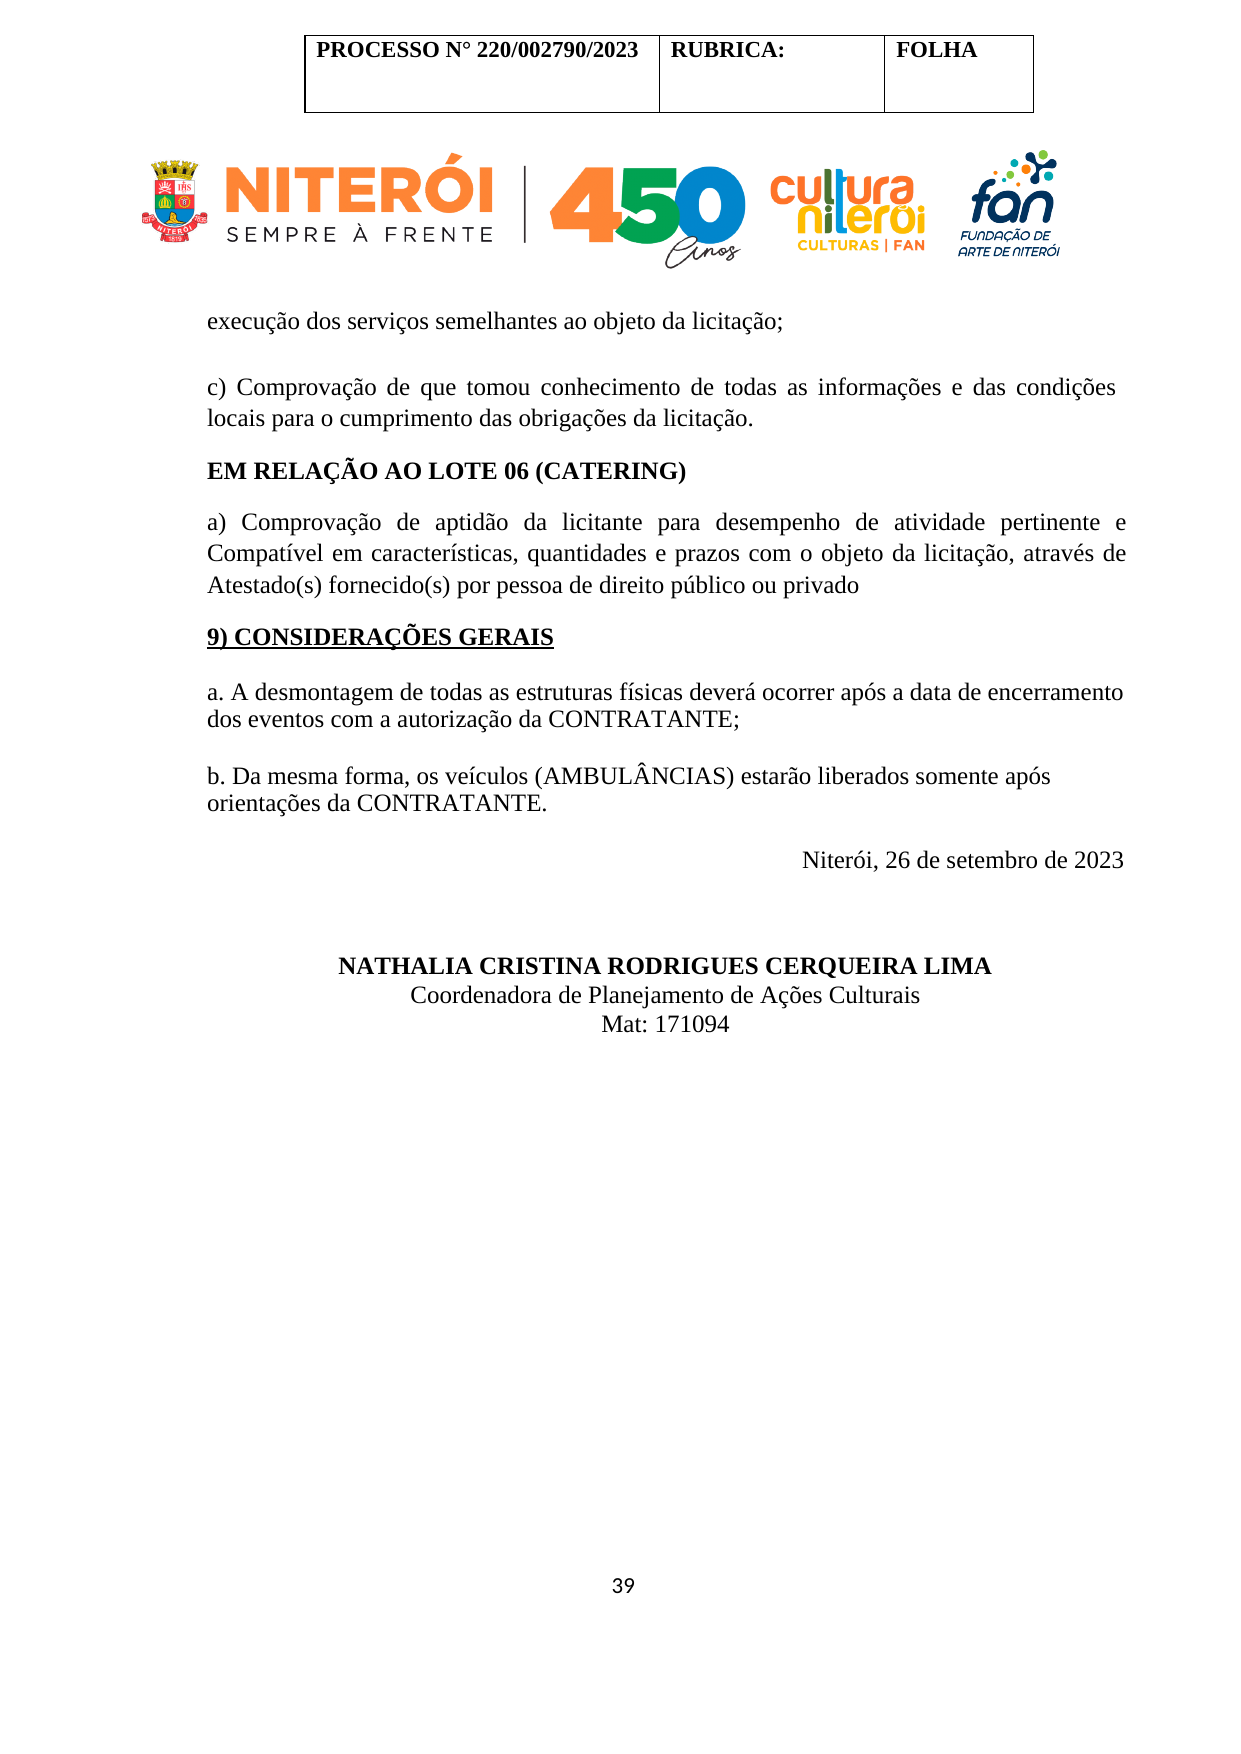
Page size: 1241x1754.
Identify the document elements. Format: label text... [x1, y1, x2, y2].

text Coordenadora de Planejamento de Ações Culturais [207, 980, 1123, 1009]
text a) Comprovação de aptidão da licitante para desempenho de atividade pertinente e Compatível em características, quantidades e prazos com o objeto da licitação, através de Atestado(s) fornecido(s) por pessoa de direito público ou privado [207, 507, 1128, 599]
text 9) CONSIDERAÇÕES GERAIS [207, 622, 1125, 651]
text EM RELAÇÃO AO LOTE 06 (CATERING) [207, 456, 1128, 485]
text Niterói, 26 de setembro de 2023 [207, 846, 1124, 874]
text c) Comprovação de que tomou conhecimento de todas as informações e das condições locais para o cumprimento das obrigações da licitação. [207, 372, 1117, 432]
text a. A desmontagem de todas as estruturas físicas deverá ocorrer após a data de encerramento dos eventos com a autorização da CONTRATANTE; [207, 678, 1125, 733]
text b. Da mesma forma, os veículos (AMBULÂNCIAS) estarão liberados somente após orientações da CONTRATANTE. [207, 762, 1124, 817]
text NATHALIA CRISTINA RODRIGUES CERQUEIRA LIMA [207, 951, 1123, 980]
picture [118, 115, 1078, 292]
text Mat: 171094 [207, 1009, 1123, 1037]
